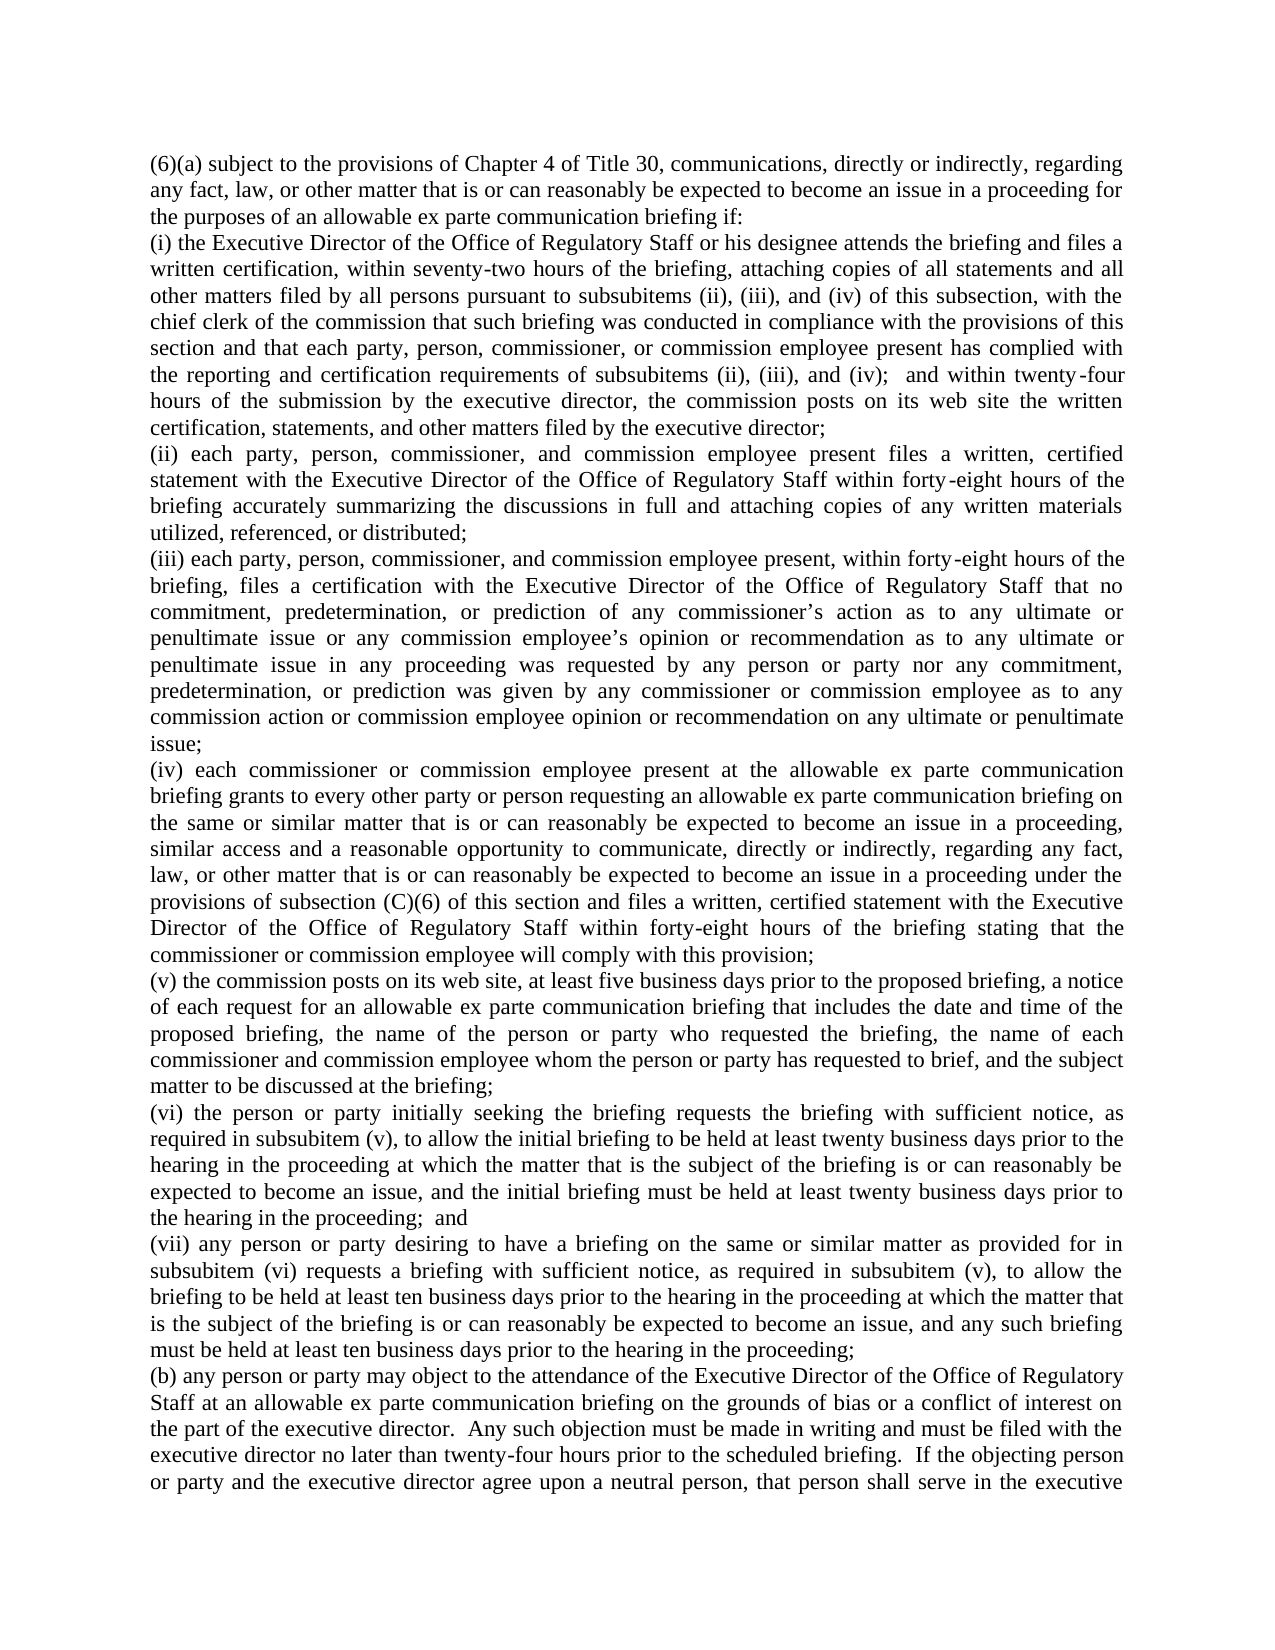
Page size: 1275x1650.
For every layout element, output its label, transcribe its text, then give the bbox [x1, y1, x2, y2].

text (iv) each commissioner or commission employee present at the allowable ex parte communication briefing grants to every other party or person requesting an allowable ex parte communication briefing on the same or similar matter that is or can reasonably be expected to become an issue in a proceeding, similar access and a reasonable opportunity to communicate, directly or indirectly, regarding any fact, law, or other matter that is or can reasonably be expected to become an issue in a proceeding under the provisions of subsection (C)(6) of this section and files a written, certified statement with the Executive Director of the Office of Regulatory Staff within forty-eight hours of the briefing stating that the commissioner or commission employee will comply with this provision; [150, 756, 1125, 967]
text (iii) each party, person, commissioner, and commission employee present, within forty-eight hours of the briefing, files a certification with the Executive Director of the Office of Regulatory Staff that no commitment, predetermination, or prediction of any commissioner’s action as to any ultimate or penultimate issue or any commission employee’s opinion or recommendation as to any ultimate or penultimate issue in any proceeding was requested by any person or party nor any commitment, predetermination, or prediction was given by any commissioner or commission employee as to any commission action or commission employee opinion or recommendation on any ultimate or penultimate issue; [150, 545, 1125, 756]
text (v) the commission posts on its web site, at least five business days prior to the proposed briefing, a notice of each request for an allowable ex parte communication briefing that includes the date and time of the proposed briefing, the name of the person or party who requested the briefing, the name of each commissioner and commission employee whom the person or party has requested to brief, and the subject matter to be discussed at the briefing; [150, 967, 1125, 1099]
text (vii) any person or party desiring to have a briefing on the same or similar matter as provided for in subsubitem (vi) requests a briefing with sufficient notice, as required in subsubitem (v), to allow the briefing to be held at least ten business days prior to the hearing in the proceeding at which the matter that is the subject of the briefing is or can reasonably be expected to become an issue, and any such briefing must be held at least ten business days prior to the hearing in the proceeding; [150, 1231, 1125, 1362]
text (i) the Executive Director of the Office of Regulatory Staff or his designee attends the briefing and files a written certification, within seventy-two hours of the briefing, attaching copies of all statements and all other matters filed by all persons pursuant to subsubitems (ii), (iii), and (iv) of this subsection, with the chief clerk of the commission that such briefing was conducted in compliance with the provisions of this section and that each party, person, commissioner, or commission employee present has complied with the reporting and certification requirements of subsubitems (ii), (iii), and (iv); and within twenty-four hours of the submission by the executive director, the commission posts on its web site the written certification, statements, and other matters filed by the executive director; [150, 229, 1125, 440]
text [150, 1362, 1125, 1494]
text (6)(a) subject to the provisions of Chapter 4 of Title 30, communications, directly or indirectly, regarding any fact, law, or other matter that is or can reasonably be expected to become an issue in a proceeding for the purposes of an allowable ex parte communication briefing if: [150, 150, 1125, 229]
text (ii) each party, person, commissioner, and commission employee present files a written, certified statement with the Executive Director of the Office of Regulatory Staff within forty-eight hours of the briefing accurately summarizing the discussions in full and attaching copies of any written materials utilized, referenced, or distributed; [150, 440, 1125, 545]
text (vi) the person or party initially seeking the briefing requests the briefing with sufficient notice, as required in subsubitem (v), to allow the initial briefing to be held at least twenty business days prior to the hearing in the proceeding at which the matter that is the subject of the briefing is or can reasonably be expected to become an issue, and the initial briefing must be held at least twenty business days prior to the hearing in the proceeding; and [150, 1099, 1125, 1231]
